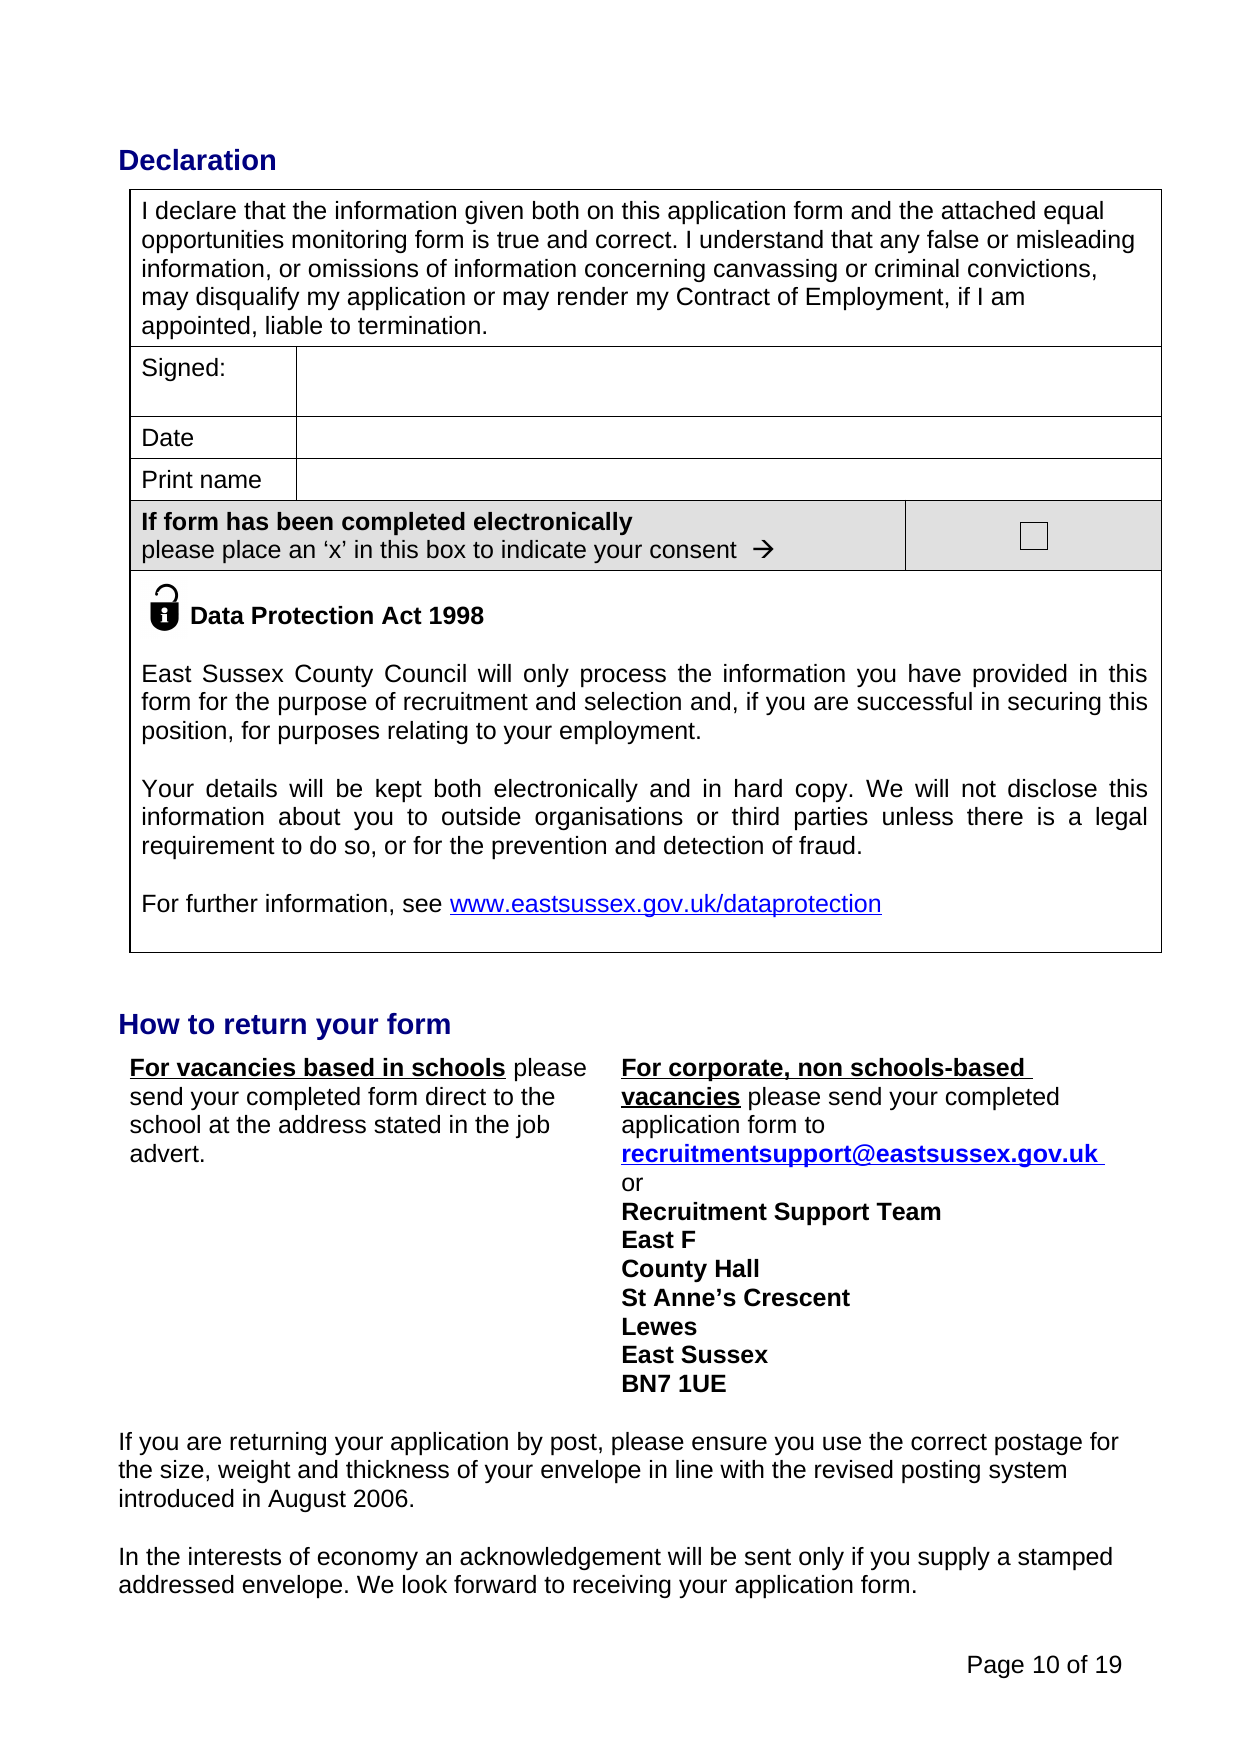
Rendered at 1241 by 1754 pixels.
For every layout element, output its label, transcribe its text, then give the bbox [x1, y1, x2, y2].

table_header I declare that the information given both on this application form and the attached equal opportunities monitoring form is true and correct. I understand that any false or misleading information, or omissions of information concerning canvassing or criminal convictions, may disqualify my application or may render my Contract of Employment, if I am appointed, liable to termination. [131, 190, 1161, 346]
table_cell [297, 347, 1161, 416]
table_cell [297, 417, 1161, 458]
picture [140, 576, 188, 639]
table_cell Data Protection Act 1998 East Sussex County Council will only process the information you have provided in this form for the purpose of recruitment and selection and, if you are successful in securing this position, for purposes relating to your employment. Your details will be kept both electronically and in hard copy. We will not disclose this information about you to outside organisations or third parties unless there is a legal requirement to do so, or for the prevention and detection of fraud. For further information, see www.eastsussex.gov.uk/dataprotection [131, 571, 1161, 952]
table_header For corporate, non schools-based vacancies please send your completed application form to recruitmentsupport@eastsussex.gov.uk or Recruitment Support Team East F County Hall St Anne’s Crescent Lewes East Sussex BN7 1UE [610, 1053, 1122, 1398]
subtitle How to return your form [118, 1007, 1122, 1040]
table_cell Date [131, 417, 296, 458]
text If you are returning your application by post, please ensure you use the correct postage for the size, weight and thickness of your envelope in line with the revised posting system introduced in August 2006. [118, 1427, 1122, 1513]
table_cell If form has been completed electronically please place an ‘x’ in this box to indicate your consent [131, 501, 905, 570]
subtitle Declaration [118, 143, 1122, 177]
text In the interests of economy an acknowledgement will be sent only if you supply a stamped addressed envelope. We look forward to receiving your application form. [118, 1542, 1122, 1599]
table_cell Signed: [131, 347, 296, 416]
table_cell [906, 501, 1161, 570]
table_header For vacancies based in schools please send your completed form direct to the school at the address stated in the job advert. [118, 1053, 610, 1398]
table_cell Print name [131, 459, 296, 499]
table_cell [297, 459, 1161, 499]
